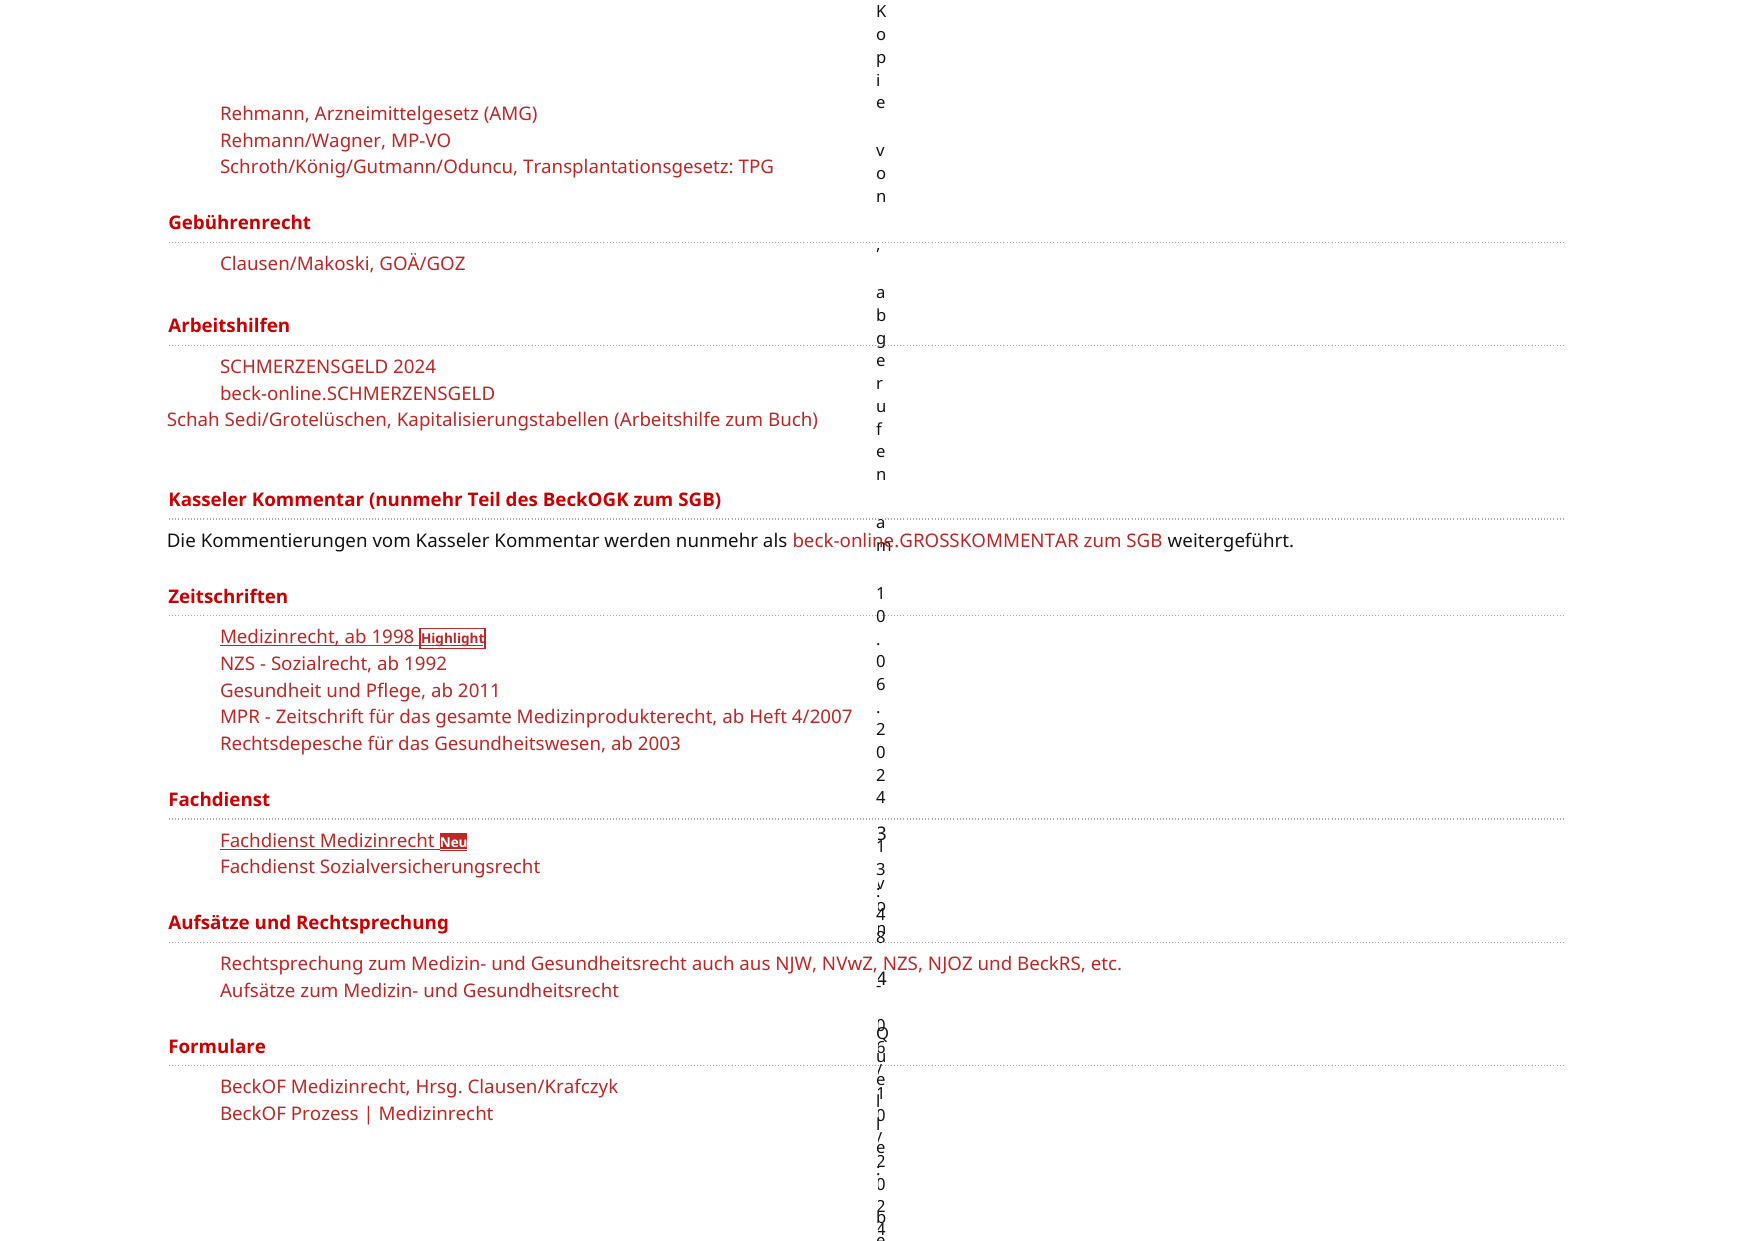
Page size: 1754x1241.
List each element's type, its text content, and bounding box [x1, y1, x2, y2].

text beck-online.SCHMERZENSGELD [199, 379, 1566, 406]
text Aufsätze zum Medizin- und Gesundheitsrecht [199, 976, 1566, 1002]
text Aufsätze und Rechtsprechung [168, 902, 1564, 943]
text Arbeitshilfen [168, 306, 1564, 346]
text Die Kommentierungen vom Kasseler Kommentar werden nunmehr als beck-online.GROSSKOMMENTAR zum SGB weitergeführt. [167, 526, 1566, 552]
text Gebührenrecht [168, 202, 1564, 243]
text Rechtsprechung zum Medizin- und Gesundheitsrecht auch aus NJW, NVwZ, NZS, NJOZ und BeckRS, etc. [199, 949, 1566, 976]
text MPR - Zeitschrift für das gesamte Medizinprodukterecht, ab Heft 4/​2007 [199, 702, 1566, 729]
text Fachdienst Sozialversicherungsrecht [199, 852, 1566, 879]
text Rehmann/​Wagner, MP-VO [199, 126, 1566, 152]
text Zeitschriften [168, 576, 1564, 616]
text BeckOF Medizinrecht, Hrsg. Clausen/​Krafczyk [199, 1073, 1566, 1099]
text NZS - Sozialrecht, ab 1992 [199, 649, 1566, 676]
text Fachdienst Medizinrecht Neu [199, 826, 1566, 852]
text Schroth/​König/​Gutmann/​Oduncu, Transplantationsgesetz: TPG [199, 152, 1566, 179]
text SCHMERZENSGELD 2024 [199, 352, 1566, 379]
text Rehmann, Arzneimittelgesetz (AMG) [199, 99, 1566, 126]
text Schah Sedi/Grotelüschen, Kapitalisierungstabellen (Arbeitshilfe zum Buch) [167, 406, 1566, 432]
text BeckOF Prozess | Medizinrecht [199, 1099, 1566, 1126]
text Medizinrecht, ab 1998 Highlight [199, 623, 1566, 649]
text Kasseler Kommentar (nunmehr Teil des BeckOGK zum SGB) [168, 479, 1564, 519]
text Fachdienst [168, 779, 1564, 819]
text Clausen/​Makoski, GOÄ/​GOZ [213, 249, 1572, 282]
text Rechtsdepesche für das Gesundheitswesen, ab 2003 [199, 729, 1566, 756]
text Formulare [168, 1026, 1564, 1066]
text Gesundheit und Pflege, ab 2011 [199, 676, 1566, 702]
